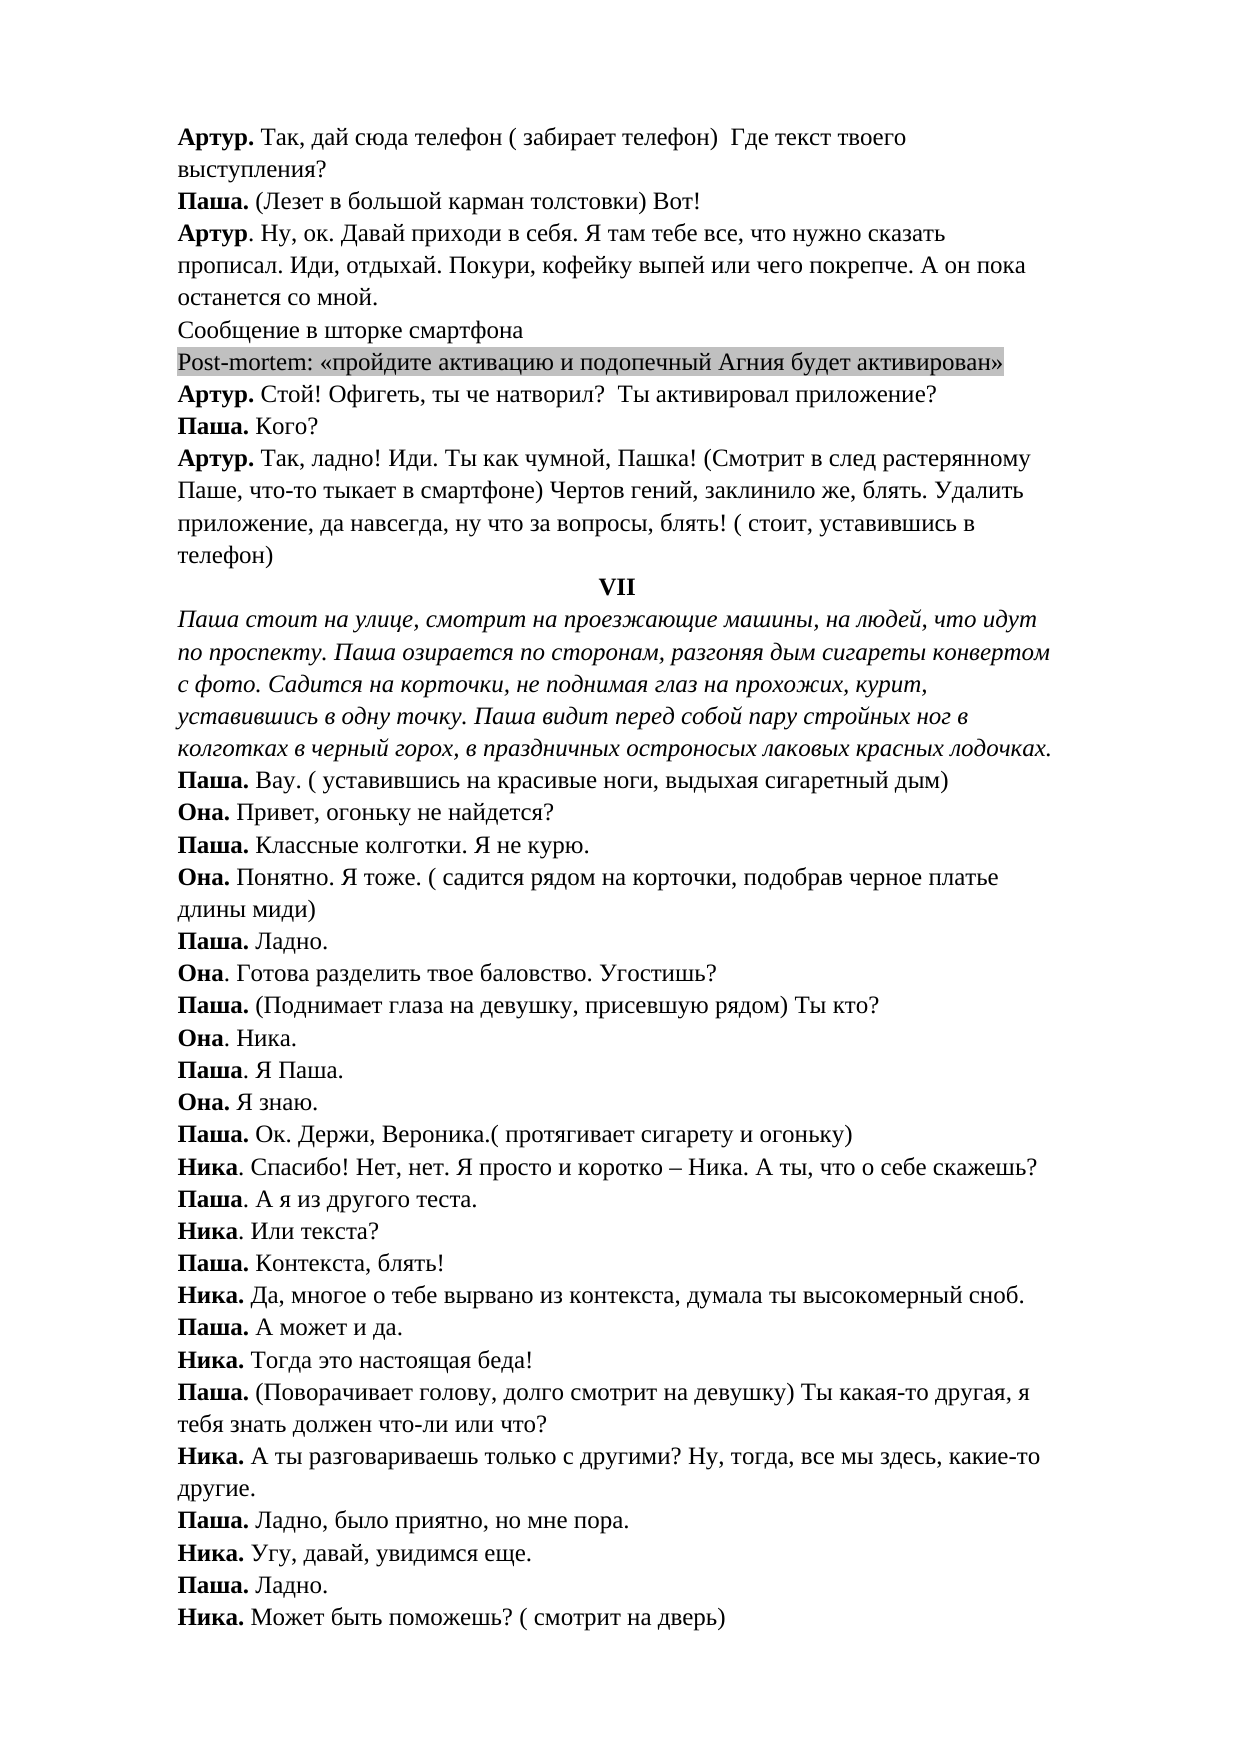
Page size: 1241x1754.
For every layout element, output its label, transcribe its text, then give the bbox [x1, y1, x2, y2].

text Паша. А может и да. [177, 1309, 1057, 1341]
text Паша. (Поворачивает голову, долго смотрит на девушку) Ты какая-то другая, я тебя знать должен что-ли или что? [177, 1373, 1057, 1438]
text Паша стоит на улице, смотрит на проезжающие машины, на людей, что идут по проспекту. Паша озирается по сторонам, разгоняя дым сигареты конвертом с фото. Садится на корточки, не поднимая глаз на прохожих, курит, уставившись в одну точку. Паша видит перед собой пару стройных ног в колготках в черный горох, в праздничных остроносых лаковых красных лодочках. [177, 601, 1057, 762]
text Post-mortem: «пройдите активацию и подопечный Агния будет активирован» [177, 343, 1057, 376]
text Паша. Классные колготки. Я не курю. [177, 826, 1057, 858]
text Паша. Ладно. [177, 1567, 1057, 1599]
text Паша. Ок. Держи, Вероника.( протягивает сигарету и огоньку) [177, 1116, 1057, 1148]
text Она. Ника. [177, 1019, 1057, 1052]
text Она. Готова разделить твое баловство. Угостишь? [177, 955, 1057, 987]
text Она. Привет, огоньку не найдется? [177, 794, 1057, 826]
text Ника. Угу, давай, увидимся еще. [177, 1534, 1057, 1567]
text Паша. (Поднимает глаза на девушку, присевшую рядом) Ты кто? [177, 987, 1057, 1019]
text Паша. Вау. ( уставившись на красивые ноги, выдыхая сигаретный дым) [177, 762, 1057, 794]
text Она. Понятно. Я тоже. ( садится рядом на корточки, подобрав черное платье длины миди) [177, 858, 1057, 923]
text Ника. Тогда это настоящая беда! [177, 1341, 1057, 1373]
text Сообщение в шторке смартфона [177, 311, 1057, 343]
text VII [177, 569, 1057, 601]
text Артур. Так, ладно! Иди. Ты как чумной, Пашка! (Смотрит в след растерянному Паше, что-то тыкает в смартфоне) Чертов гений, заклинило же, блять. Удалить приложение, да навсегда, ну что за вопросы, блять! ( стоит, уставившись в телефон) [177, 440, 1057, 569]
text Ника. Или текста? [177, 1212, 1057, 1245]
text Артур. Стой! Офигеть, ты че натворил? Ты активировал приложение? [177, 376, 1057, 408]
text Паша. Кого? [177, 408, 1057, 440]
text Она. Я знаю. [177, 1084, 1057, 1116]
text Паша. (Лезет в большой карман толстовки) Вот! [177, 182, 1057, 215]
text Артур. Ну, ок. Давай приходи в себя. Я там тебе все, что нужно сказать прописал. Иди, отдыхай. Покури, кофейку выпей или чего покрепче. А он пока останется со мной. [177, 215, 1057, 311]
text Паша. Ладно. [177, 923, 1057, 955]
text Ника. А ты разговариваешь только с другими? Ну, тогда, все мы здесь, какие-то другие. [177, 1438, 1057, 1502]
text Паша. Ладно, было приятно, но мне пора. [177, 1502, 1057, 1534]
text Ника. Спасибо! Нет, нет. Я просто и коротко – Ника. А ты, что о себе скажешь? [177, 1148, 1057, 1180]
text Ника. Да, многое о тебе вырвано из контекста, думала ты высокомерный сноб. [177, 1277, 1057, 1309]
text Паша. А я из другого теста. [177, 1180, 1057, 1212]
text Паша. Контекста, блять! [177, 1245, 1057, 1277]
text Паша. Я Паша. [177, 1052, 1057, 1084]
text Ника. Может быть поможешь? ( смотрит на дверь) [177, 1599, 1057, 1631]
text Артур. Так, дай сюда телефон ( забирает телефон) Где текст твоего выступления? [177, 118, 1057, 182]
